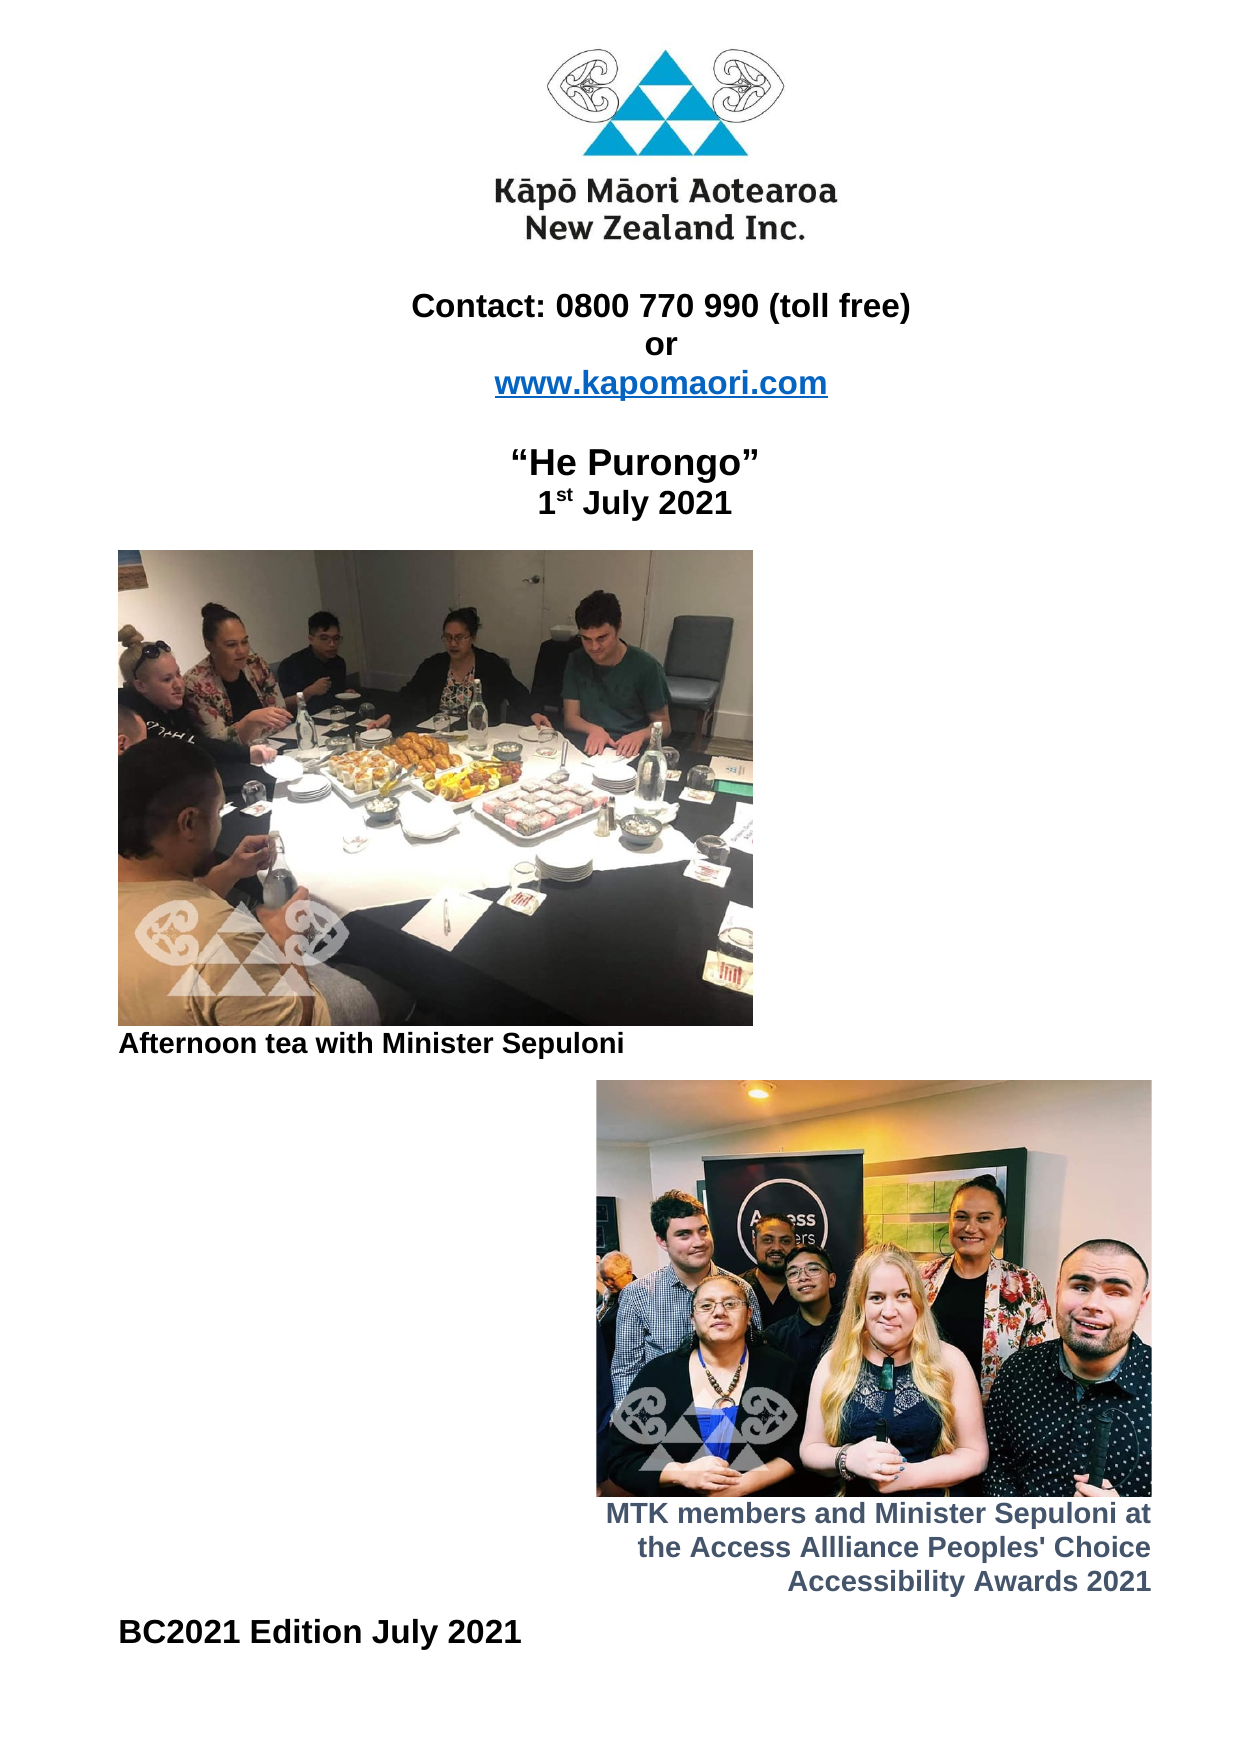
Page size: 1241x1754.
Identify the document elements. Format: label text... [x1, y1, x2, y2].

text MTK members and Minister Sepuloni at the Access Allliance Peoples' Choice Accessibility Awards 2021 [118, 1497, 1152, 1597]
picture [485, 42, 844, 256]
picture [118, 550, 753, 1026]
text Afternoon tea with Minister Sepuloni [118, 1026, 1152, 1059]
picture [596, 1080, 1152, 1497]
